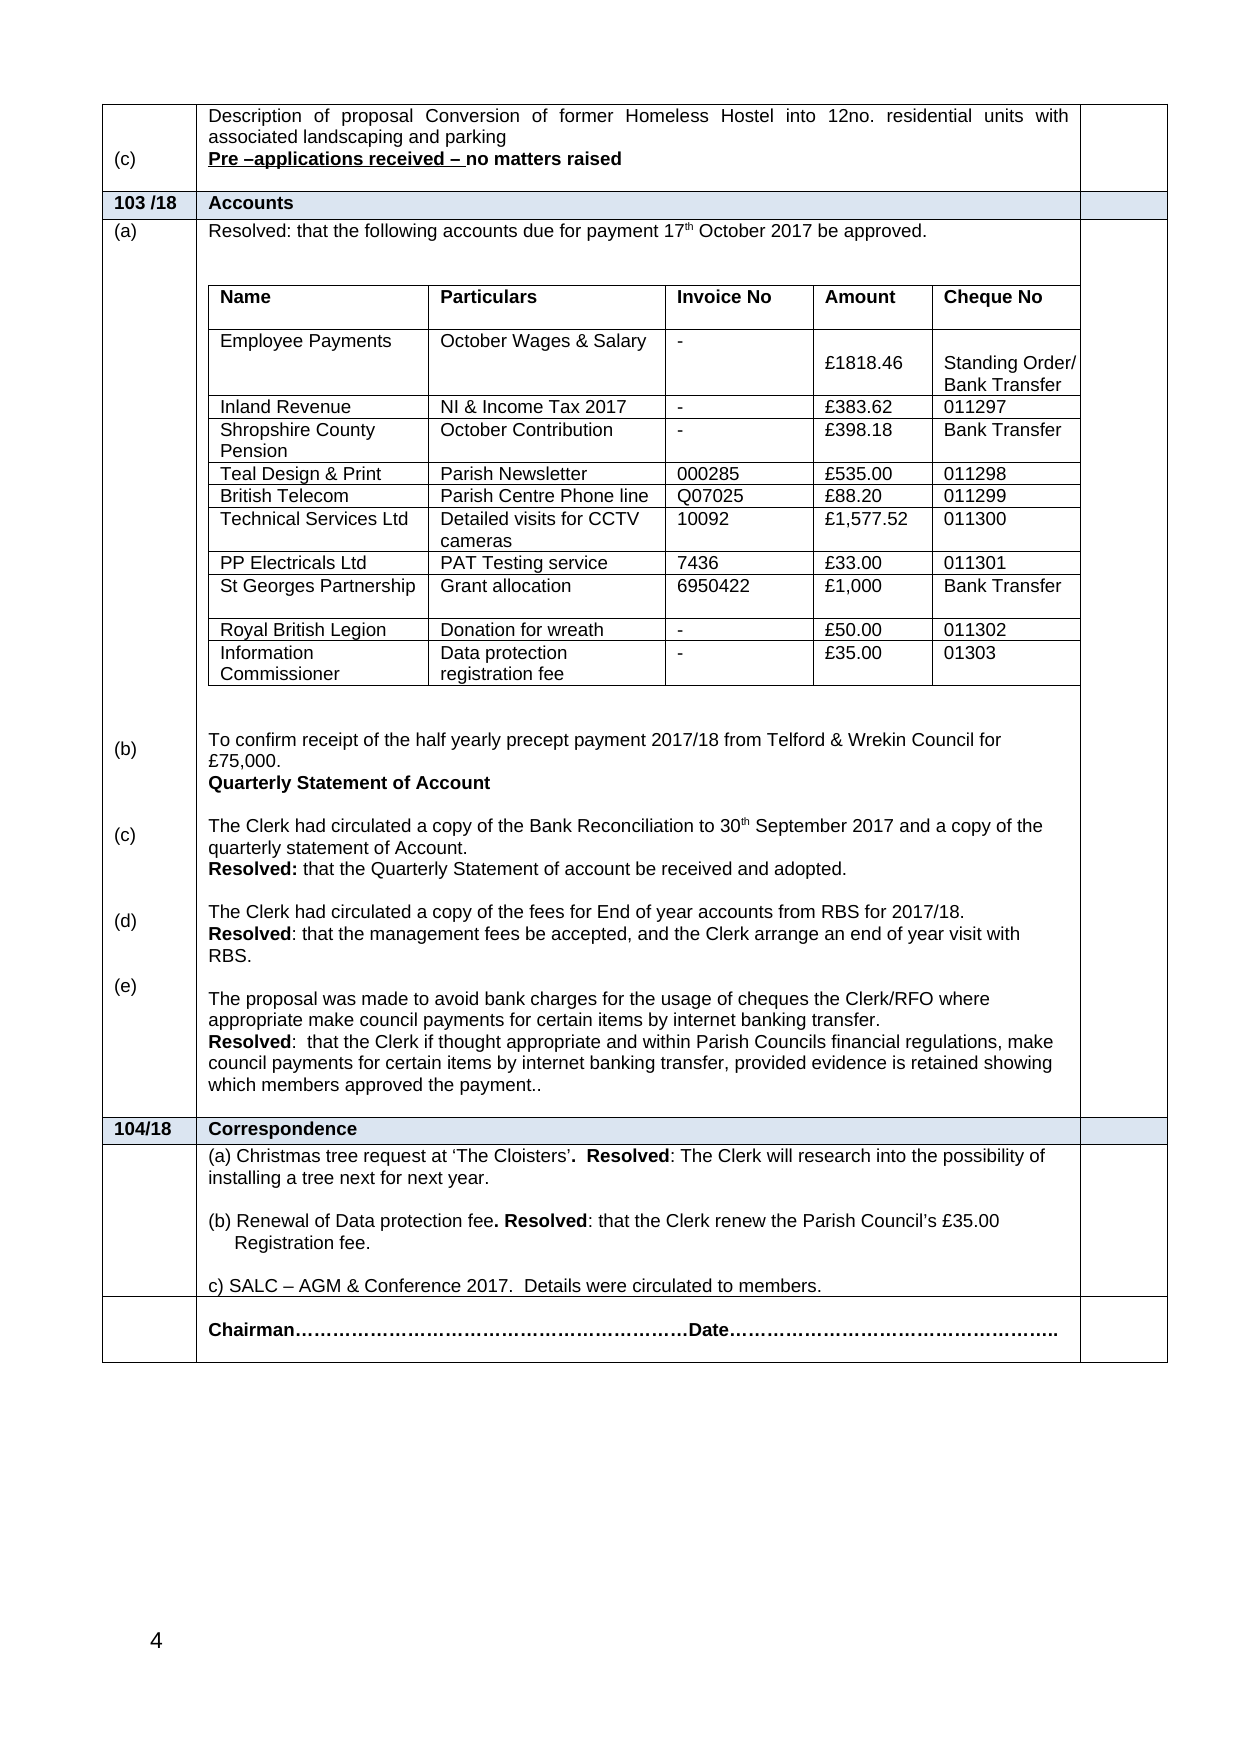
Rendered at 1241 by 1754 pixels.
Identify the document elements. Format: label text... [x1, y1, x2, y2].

table_cell (a) (b) (c) (d) (e) [103, 220, 196, 1117]
table_cell Resolved: that the following accounts due for payment 17th October 2017 be approved. To confirm receipt of the half yearly precept payment 2017/18 from Telford & Wrekin Council for £75,000. Quarterly Statement of Account The Clerk had circulated a copy of the Bank Reconciliation to 30th September 2017 and a copy of the quarterly statement of Account. Resolved: that the Quarterly Statement of account be received and adopted. The Clerk had circulated a copy of the fees for End of year accounts from RBS for 2017/18. Resolved: that the management fees be accepted, and the Clerk arrange an end of year visit with RBS. The proposal was made to avoid bank charges for the usage of cheques the Clerk/RFO where appropriate make council payments for certain items by internet banking transfer. Resolved: that the Clerk if thought appropriate and within Parish Councils financial regulations, make council payments for certain items by internet banking transfer, provided evidence is retained showing which members approved the payment.. [197, 220, 1080, 1117]
table_cell Correspondence [197, 1118, 1080, 1144]
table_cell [197, 105, 1080, 191]
table_cell [1081, 220, 1167, 1117]
table_cell [1081, 105, 1167, 191]
table_cell [1081, 1297, 1167, 1362]
table_cell [103, 1297, 196, 1362]
table_cell (a) (b) (c) [103, 105, 196, 191]
table_cell [1081, 192, 1167, 219]
table_cell Chairman………………………………………………………Date…………………………………………….. [197, 1297, 1080, 1362]
table_cell [1081, 1118, 1167, 1144]
table_cell [103, 1145, 196, 1296]
table_cell (a) Christmas tree request at ‘The Cloisters’. Resolved: The Clerk will research into the possibility of installing a tree next for next year. (b) Renewal of Data protection fee. Resolved: that the Clerk renew the Parish Council’s £35.00 Registration fee. c) SALC – AGM & Conference 2017. Details were circulated to members. [197, 1145, 1080, 1296]
table_cell 104/18 [103, 1118, 196, 1144]
table_cell [1081, 1145, 1167, 1296]
table_cell 103 /18 [103, 192, 196, 219]
table_cell Accounts [197, 192, 1080, 219]
